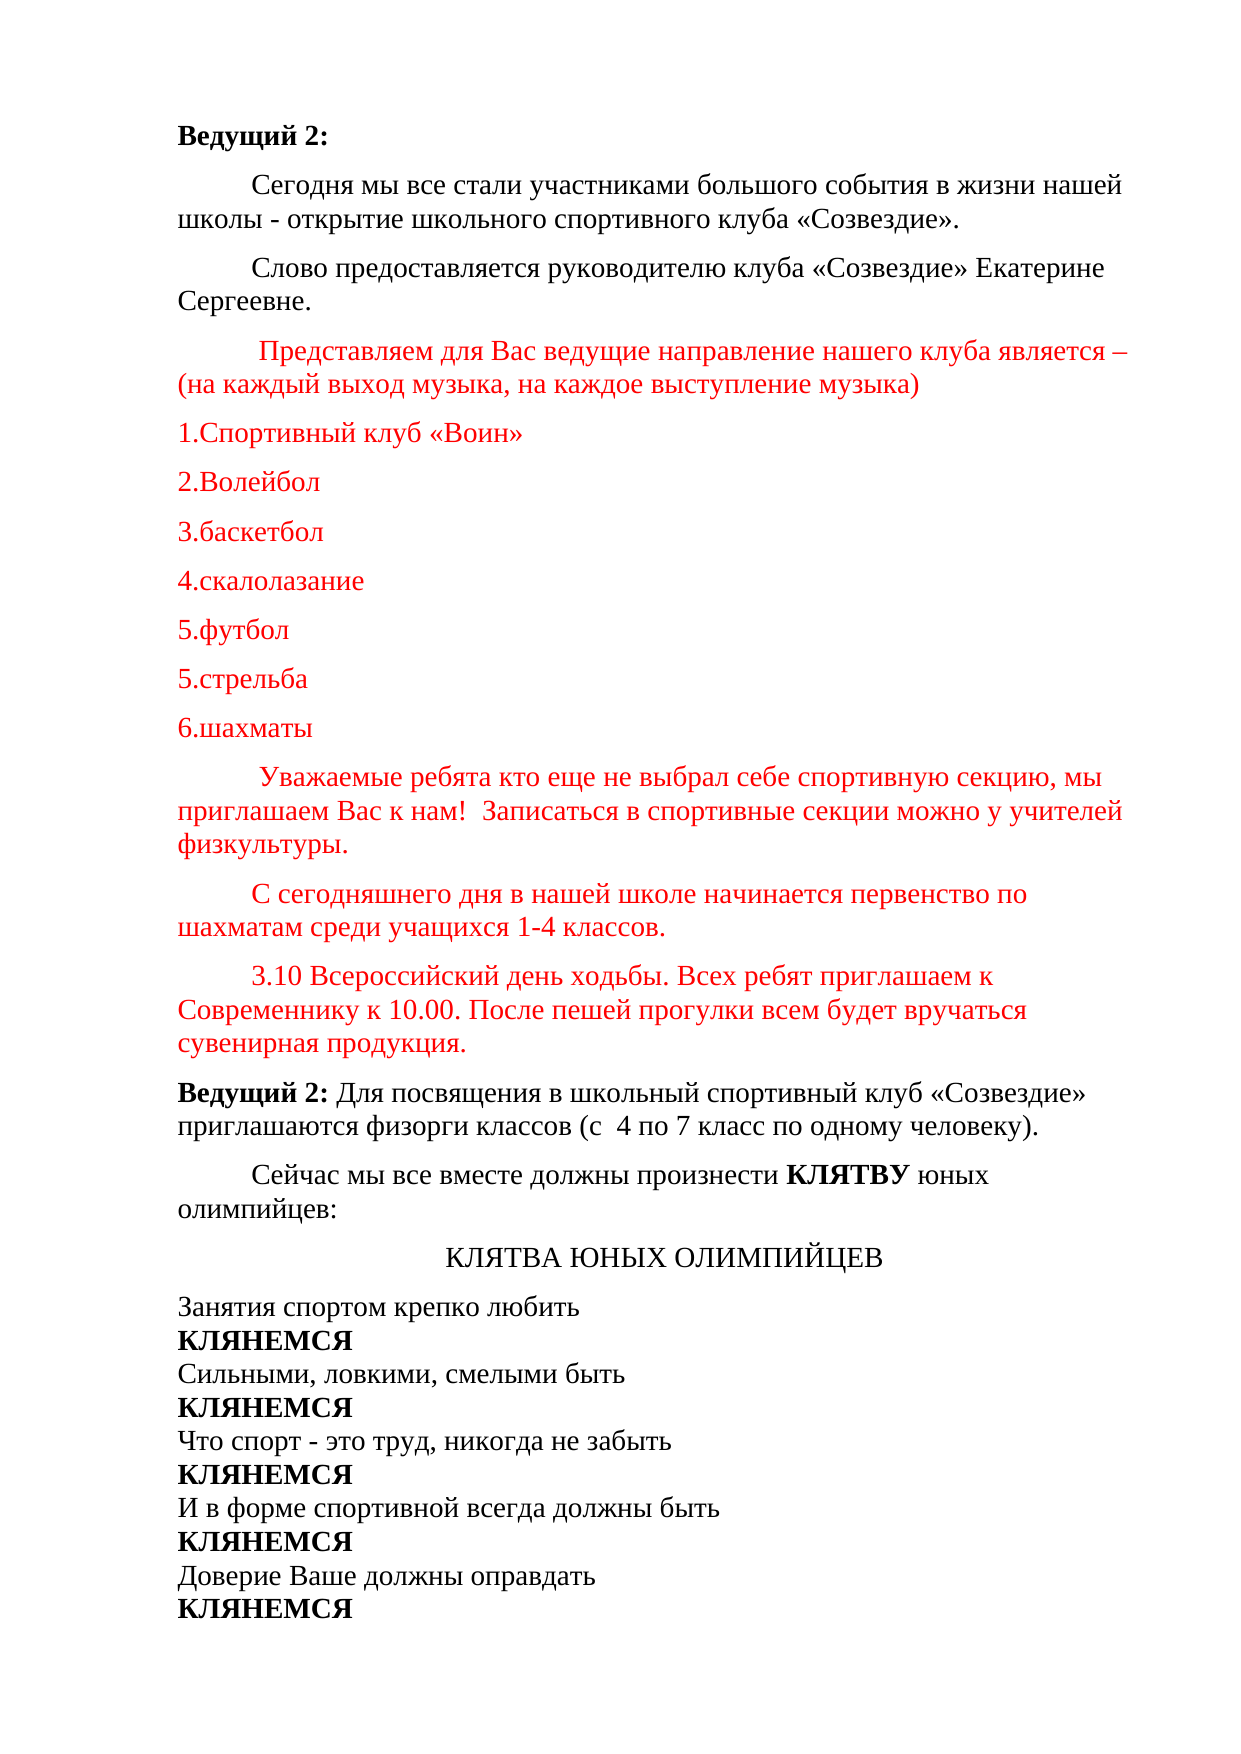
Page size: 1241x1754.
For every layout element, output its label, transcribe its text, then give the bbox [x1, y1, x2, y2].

text Ведущий 2: [177, 118, 1152, 152]
text Ведущий 2: Для посвящения в школьный спортивный клуб «Созвездие» приглашаются физорги классов (с 4 по 7 класс по одному человеку). [177, 1075, 1152, 1142]
text Занятия спортом крепко любить [177, 1289, 1152, 1323]
text Слово предоставляется руководителю клуба «Созвездие» Екатерине Сергеевне. [177, 250, 1152, 317]
text КЛЯТВА ЮНЫХ ОЛИМПИЙЦЕВ [177, 1240, 1152, 1274]
text 3.баскетбол [177, 514, 1152, 547]
text 5.стрельба [177, 661, 1152, 695]
text Что спорт - это труд, никогда не забыть [177, 1423, 1152, 1457]
text КЛЯНЕМСЯ [177, 1457, 1152, 1491]
text КЛЯНЕМСЯ [177, 1524, 1152, 1558]
text Сегодня мы все стали участниками большого события в жизни нашей школы - открытие школьного спортивного клуба «Созвездие». [177, 167, 1152, 234]
text С сегодняшнего дня в нашей школе начинается первенство по шахматам среди учащихся 1-4 классов. [177, 876, 1152, 943]
text 1.Спортивный клуб «Воин» [177, 415, 1152, 449]
text 2.Волейбол [177, 464, 1152, 498]
text Сейчас мы все вместе должны произнести КЛЯТВУ юных олимпийцев: [177, 1157, 1152, 1224]
text КЛЯНЕМСЯ [177, 1323, 1152, 1356]
text 5.футбол [177, 612, 1152, 646]
text Доверие Ваше должны оправдать [177, 1558, 1152, 1591]
text КЛЯНЕМСЯ [177, 1390, 1152, 1423]
text Уважаемые ребята кто еще не выбрал себе спортивную секцию, мы приглашаем Вас к нам! Записаться в спортивные секции можно у учителей физкультуры. [177, 759, 1152, 860]
text Сильными, ловкими, смелыми быть [177, 1356, 1152, 1390]
text 6.шахматы [177, 710, 1152, 744]
text Представляем для Вас ведущие направление нашего клуба является –(на каждый выход музыка, на каждое выступление музыка) [177, 333, 1152, 400]
text КЛЯНЕМСЯ [177, 1591, 1152, 1625]
text И в форме спортивной всегда должны быть [177, 1491, 1152, 1524]
text 4.скалолазание [177, 563, 1152, 596]
text 3.10 Всероссийский день ходьбы. Всех ребят приглашаем к Современнику к 10.00. После пешей прогулки всем будет вручаться сувенирная продукция. [177, 958, 1152, 1059]
